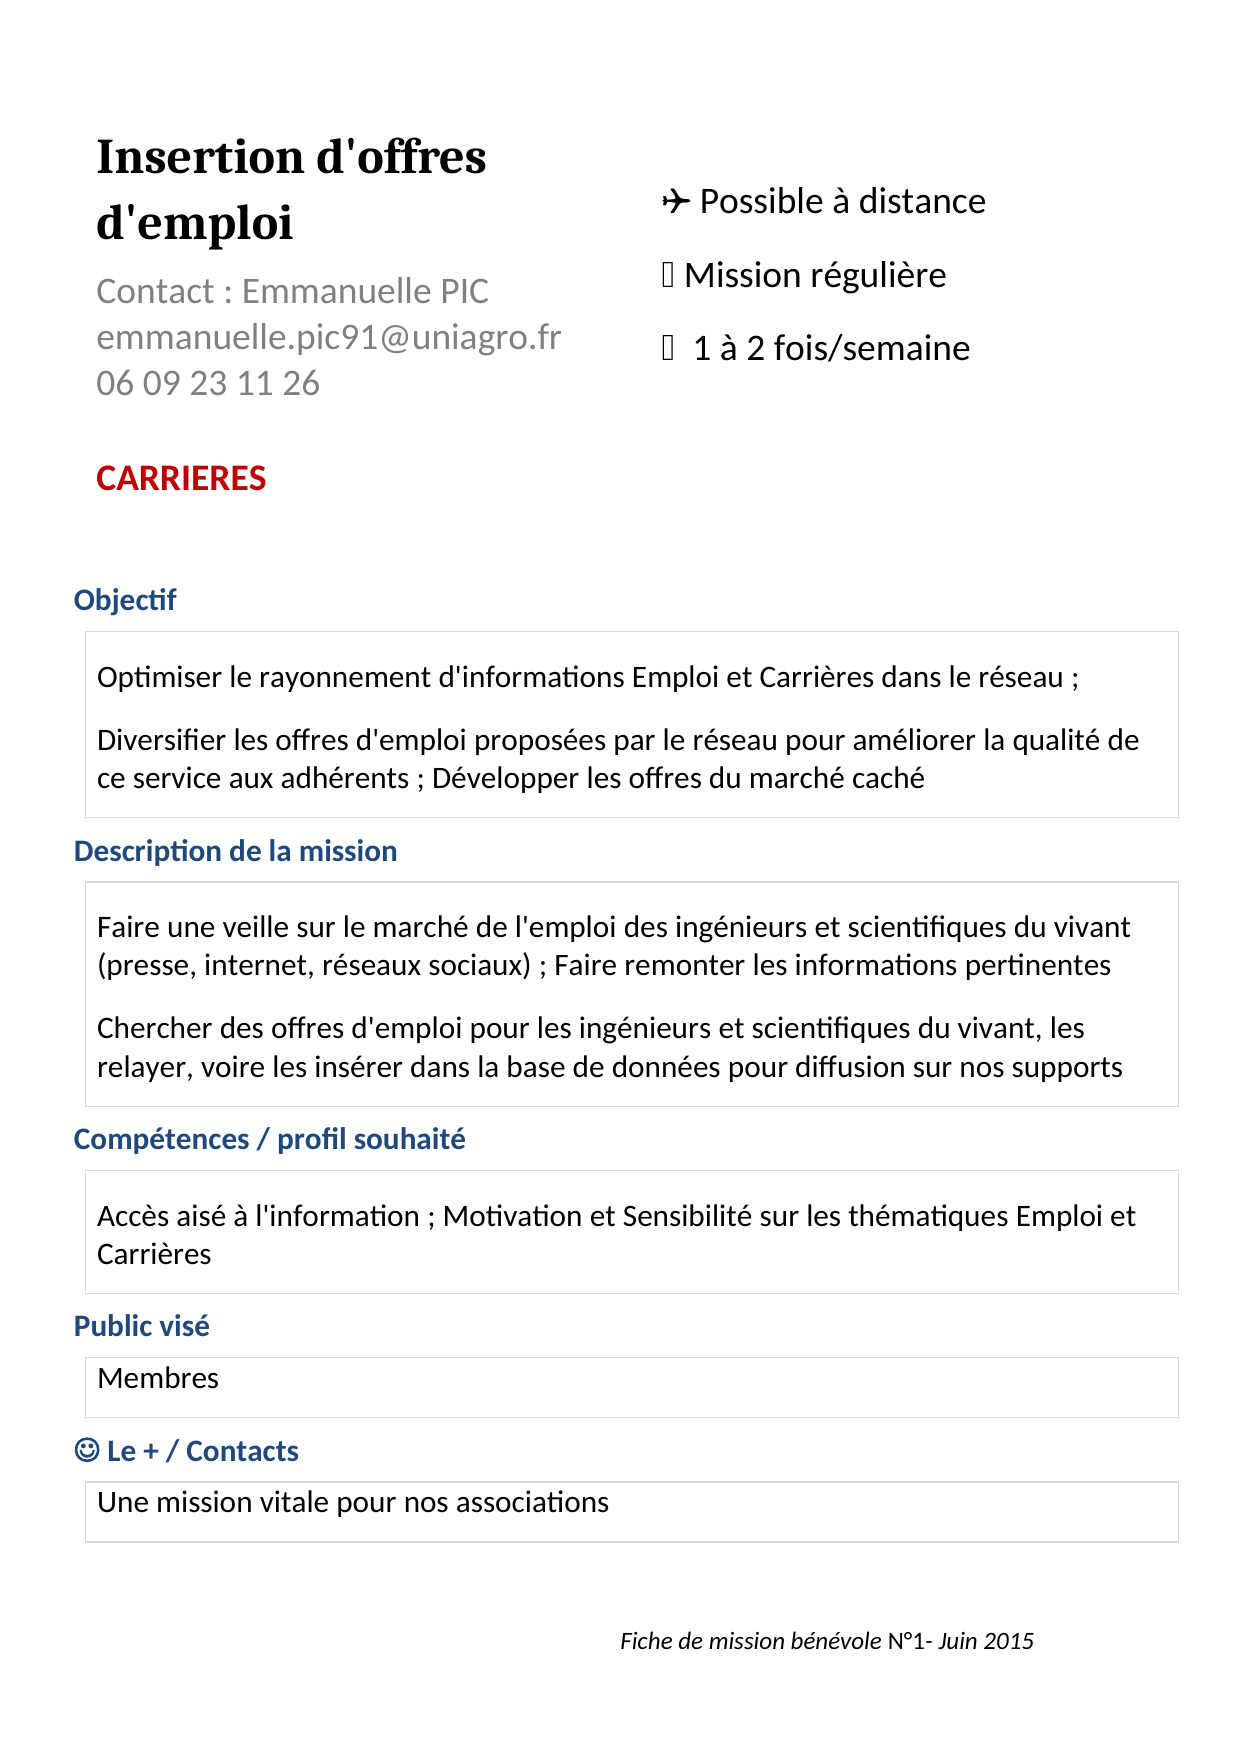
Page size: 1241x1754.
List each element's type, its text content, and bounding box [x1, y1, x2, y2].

table_header Possible à distance Mission régulière 1 à 2 fois/semaine [650, 104, 1178, 525]
text Le + / Contacts [74, 1431, 1093, 1469]
table_header Accès aisé à l'information ; Motivation et Sensibilité sur les thématiques Emploi et Carrières [86, 1171, 1178, 1293]
text Objectif [74, 580, 1093, 618]
text Compétences / profil souhaité [74, 1119, 1093, 1157]
text Description de la mission [74, 831, 1093, 869]
table_header Insertion d'offres d'emploi Contact : Emmanuelle PIC emmanuelle.pic91@uniagro.fr 06 09 23 11 26 CARRIERES [85, 104, 650, 525]
table_header Faire une veille sur le marché de l'emploi des ingénieurs et scientifiques du vivant (presse, internet, réseaux sociaux) ; Faire remonter les informations pertinentes Chercher des offres d'emploi pour les ingénieurs et scientifiques du vivant, les relayer, voire les insérer dans la base de données pour diffusion sur nos supports [86, 883, 1178, 1106]
text Public visé [74, 1307, 1093, 1345]
table_header Optimiser le rayonnement d'informations Emploi et Carrières dans le réseau ; Diversifier les offres d'emploi proposées par le réseau pour améliorer la qualité de ce service aux adhérents ; Développer les offres du marché caché [86, 632, 1178, 817]
table_header Membres [86, 1358, 1178, 1417]
table_header Une mission vitale pour nos associations [86, 1483, 1178, 1541]
